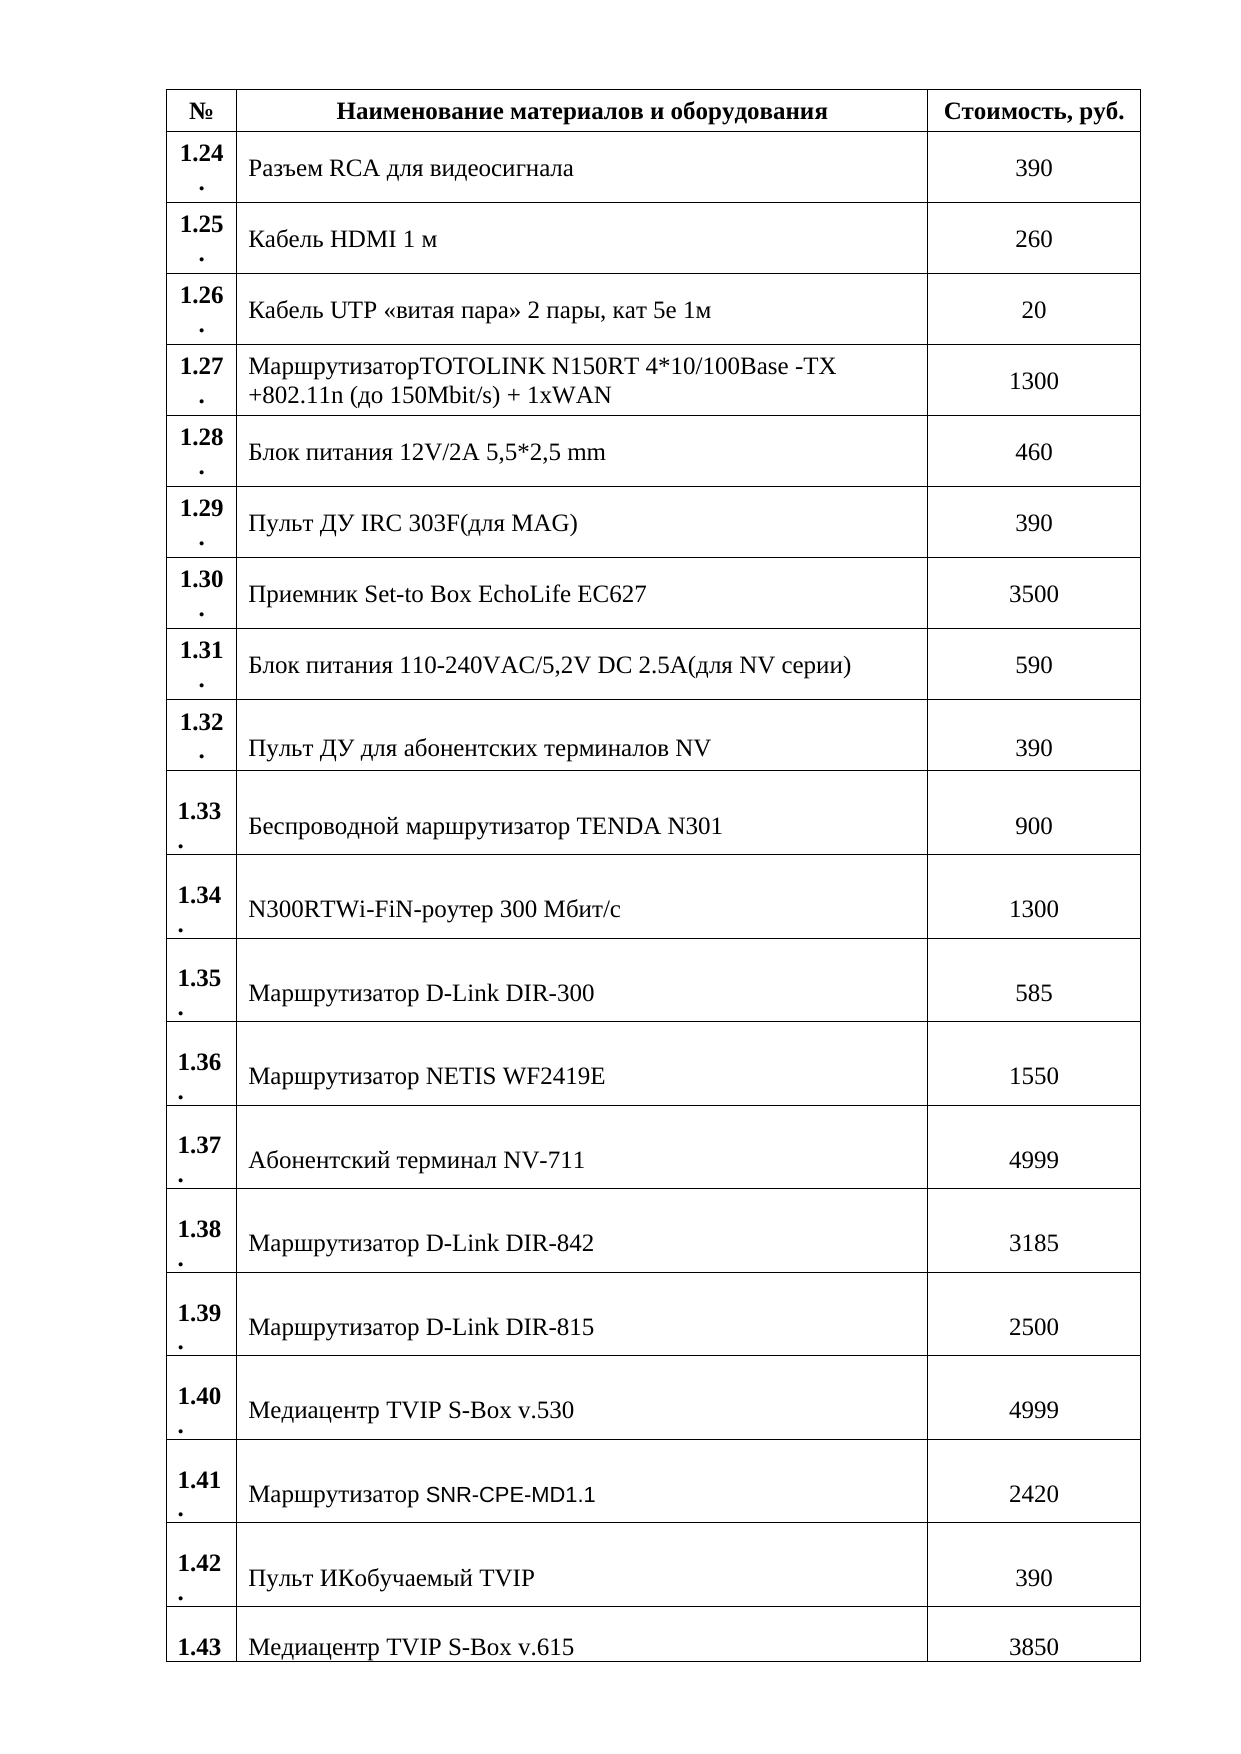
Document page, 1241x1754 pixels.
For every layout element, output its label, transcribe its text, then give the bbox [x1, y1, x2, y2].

table_cell 1.34. [167, 855, 236, 937]
table_cell 1300 [928, 345, 1140, 415]
table_cell Маршрутизатор D-Link DIR-300 [237, 939, 927, 1021]
table_cell 1.43. [167, 1607, 236, 1661]
table_cell Беспроводной маршрутизатор TENDA N301 [237, 771, 927, 854]
table_cell 390 [928, 132, 1140, 202]
table_header Стоимость, руб. [928, 90, 1140, 131]
table_cell 260 [928, 203, 1140, 273]
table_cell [237, 1607, 927, 1661]
table_cell Абонентский терминал NV-711 [237, 1106, 927, 1188]
table_cell 590 [928, 629, 1140, 699]
table_cell 1.25. [167, 203, 236, 273]
table_cell N300RTWi-FiN-роутер 300 Мбит/с [237, 855, 927, 937]
table_cell Маршрутизатор NETIS WF2419E [237, 1022, 927, 1104]
table_cell Пульт ДУ для абонентских терминалов NV [237, 700, 927, 770]
table_cell 1.24. [167, 132, 236, 202]
table_cell 1.31. [167, 629, 236, 699]
table_cell Кабель UTP «витая пара» 2 пары, кат 5е 1м [237, 274, 927, 344]
table_cell 4999 [928, 1106, 1140, 1188]
table_cell 1.39. [167, 1273, 236, 1355]
table_header № [167, 90, 236, 131]
table_cell 390 [928, 1523, 1140, 1606]
table_cell 1.33. [167, 771, 236, 854]
table_cell 460 [928, 416, 1140, 486]
table_cell 3500 [928, 558, 1140, 628]
table_cell 3185 [928, 1189, 1140, 1272]
table_cell Кабель HDMI 1 м [237, 203, 927, 273]
table_cell Маршрутизатор D-Link DIR-842 [237, 1189, 927, 1272]
table_cell 2500 [928, 1273, 1140, 1355]
table_cell 1.32. [167, 700, 236, 770]
table_cell 1.41. [167, 1440, 236, 1522]
table_cell МаршрутизаторTOTOLINK N150RT 4*10/100Base -TX +802.11n (до 150Mbit/s) + 1xWAN [237, 345, 927, 415]
table_cell Пульт ИКобучаемый TVIP [237, 1523, 927, 1606]
table_cell Пульт ДУ IRC 303F(для MAG) [237, 487, 927, 557]
table_cell Блок питания 12V/2A 5,5*2,5 mm [237, 416, 927, 486]
table_cell 390 [928, 700, 1140, 770]
table_cell 1.30. [167, 558, 236, 628]
table_cell 900 [928, 771, 1140, 854]
table_cell 4999 [928, 1356, 1140, 1439]
table_header Наименование материалов и оборудования [237, 90, 927, 131]
table_cell 1.40. [167, 1356, 236, 1439]
table_cell 1.29. [167, 487, 236, 557]
table_cell 1.26. [167, 274, 236, 344]
table_cell Медиацентр TVIP S-Box v.530 [237, 1356, 927, 1439]
table_cell Блок питания 110-240VAC/5,2V DC 2.5А(для NV серии) [237, 629, 927, 699]
table_cell 1.38. [167, 1189, 236, 1272]
table_cell 1.37. [167, 1106, 236, 1188]
table_cell 1300 [928, 855, 1140, 937]
table_cell Маршрутизатор D-Link DIR-815 [237, 1273, 927, 1355]
table_cell 1550 [928, 1022, 1140, 1104]
table_cell 585 [928, 939, 1140, 1021]
table_cell 1.35. [167, 939, 236, 1021]
table_cell Маршрутизатор SNR-CPE-MD1.1 [237, 1440, 927, 1522]
table_cell 2420 [928, 1440, 1140, 1522]
table_cell Приемник Set-to Box EchoLife EC627 [237, 558, 927, 628]
table_cell 20 [928, 274, 1140, 344]
table_cell 390 [928, 487, 1140, 557]
table_cell Разъем RCA для видеосигнала [237, 132, 927, 202]
table_cell 3850 [928, 1607, 1140, 1661]
table_cell 1.28. [167, 416, 236, 486]
table_cell 1.36. [167, 1022, 236, 1104]
table_cell 1.42. [167, 1523, 236, 1606]
table_cell 1.27. [167, 345, 236, 415]
